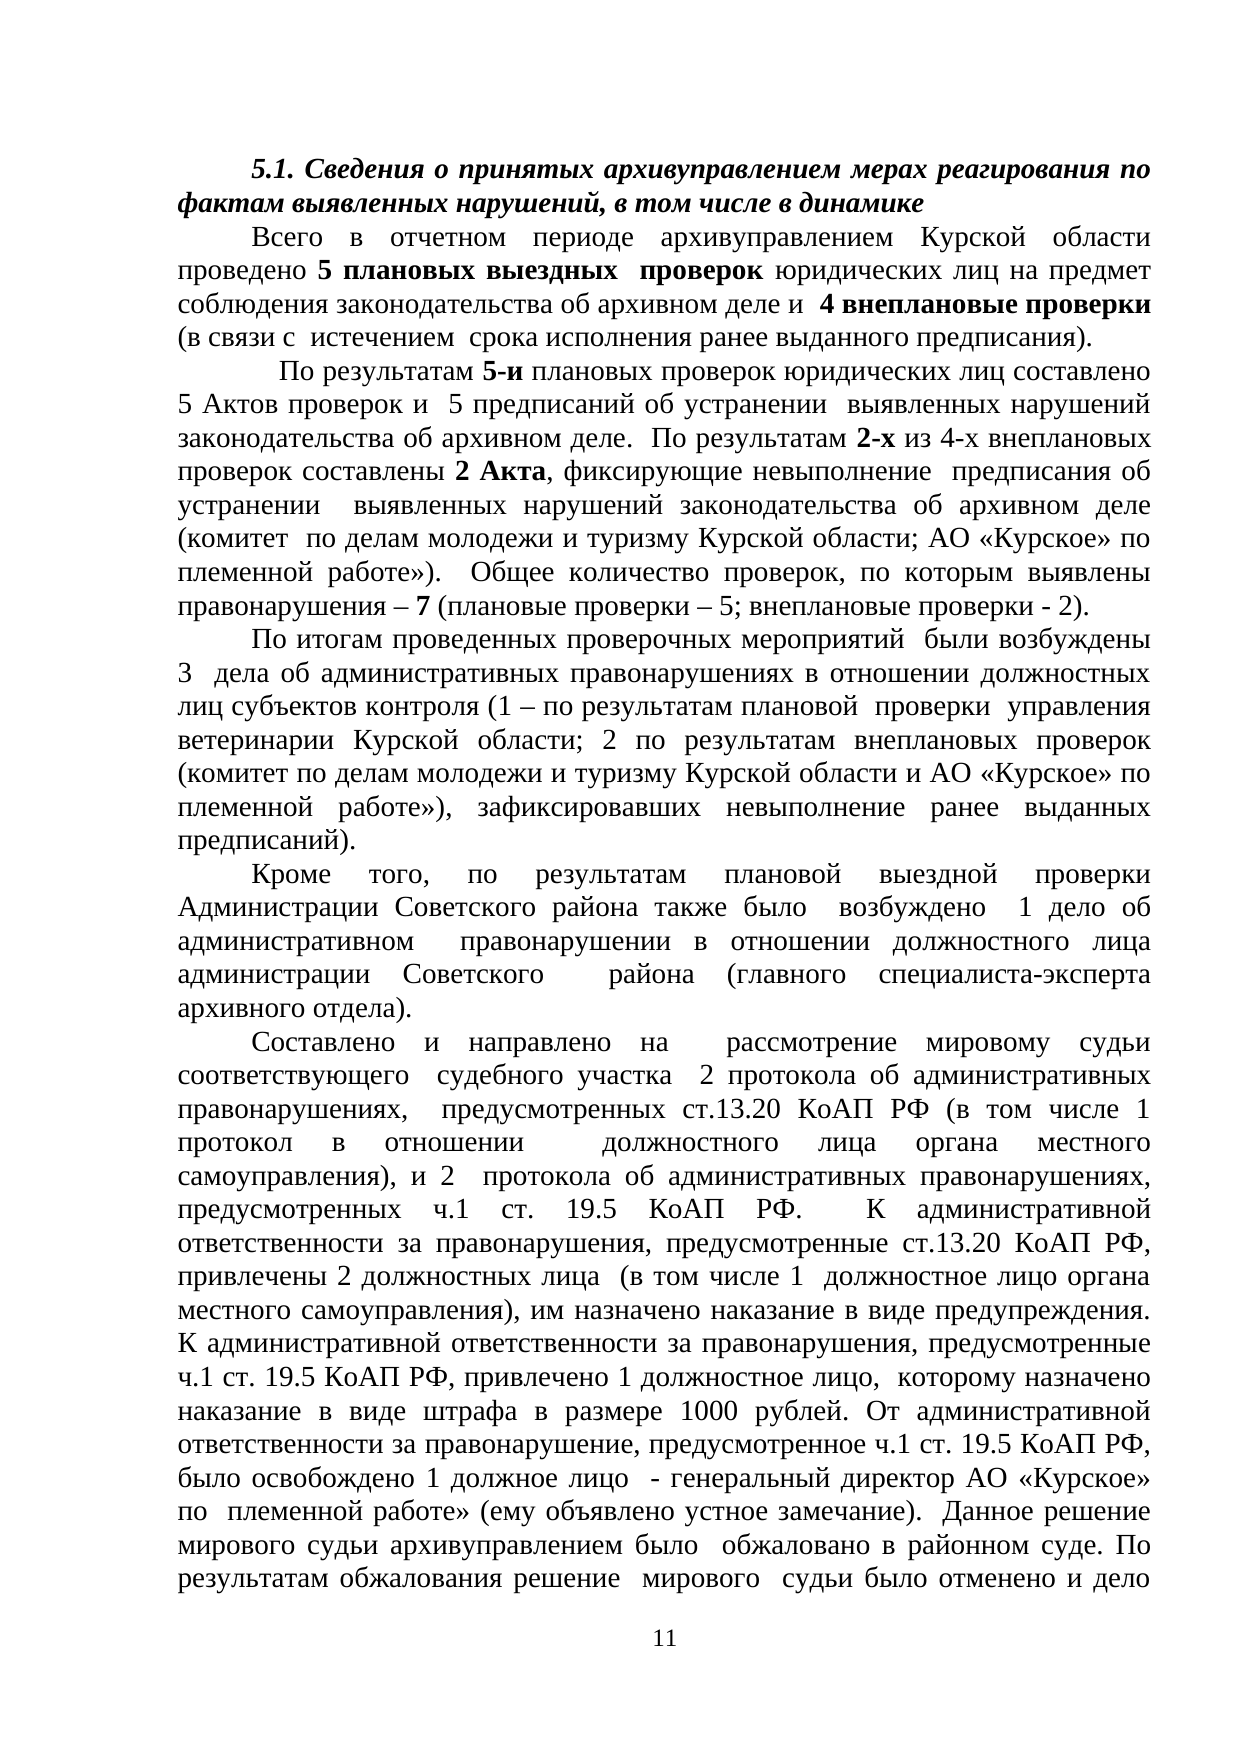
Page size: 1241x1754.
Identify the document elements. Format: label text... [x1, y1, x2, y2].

text По итогам проведенных проверочных мероприятий были возбуждены 3 дела об административных правонарушениях в отношении должностных лиц субъектов контроля (1 – по результатам плановой проверки управления ветеринарии Курской области; 2 по результатам внеплановых проверок (комитет по делам молодежи и туризму Курской области и АО «Курское» по племенной работе»), зафиксировавших невыполнение ранее выданных предписаний). [177, 621, 1152, 856]
text 5.1. Сведения о принятых архивуправлением мерах реагирования по фактам выявленных нарушений, в том числе в динамике [177, 152, 1152, 219]
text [177, 1024, 1152, 1594]
text По результатам 5-и плановых проверок юридических лиц составлено 5 Актов проверок и 5 предписаний об устранении выявленных нарушений законодательства об архивном деле. По результатам 2-х из 4-х внеплановых проверок составлены 2 Акта, фиксирующие невыполнение предписания об устранении выявленных нарушений законодательства об архивном деле (комитет по делам молодежи и туризму Курской области; АО «Курское» по племенной работе»). Общее количество проверок, по которым выявлены правонарушения – 7 (плановые проверки – 5; внеплановые проверки - 2). [177, 353, 1152, 621]
text Кроме того, по результатам плановой выездной проверки Администрации Советского района также было возбуждено 1 дело об административном правонарушении в отношении должностного лица администрации Советского района (главного специалиста-эксперта архивного отдела). [177, 856, 1152, 1024]
text Всего в отчетном периоде архивуправлением Курской области проведено 5 плановых выездных проверок юридических лиц на предмет соблюдения законодательства об архивном деле и 4 внеплановые проверки (в связи с истечением срока исполнения ранее выданного предписания). [177, 219, 1152, 353]
